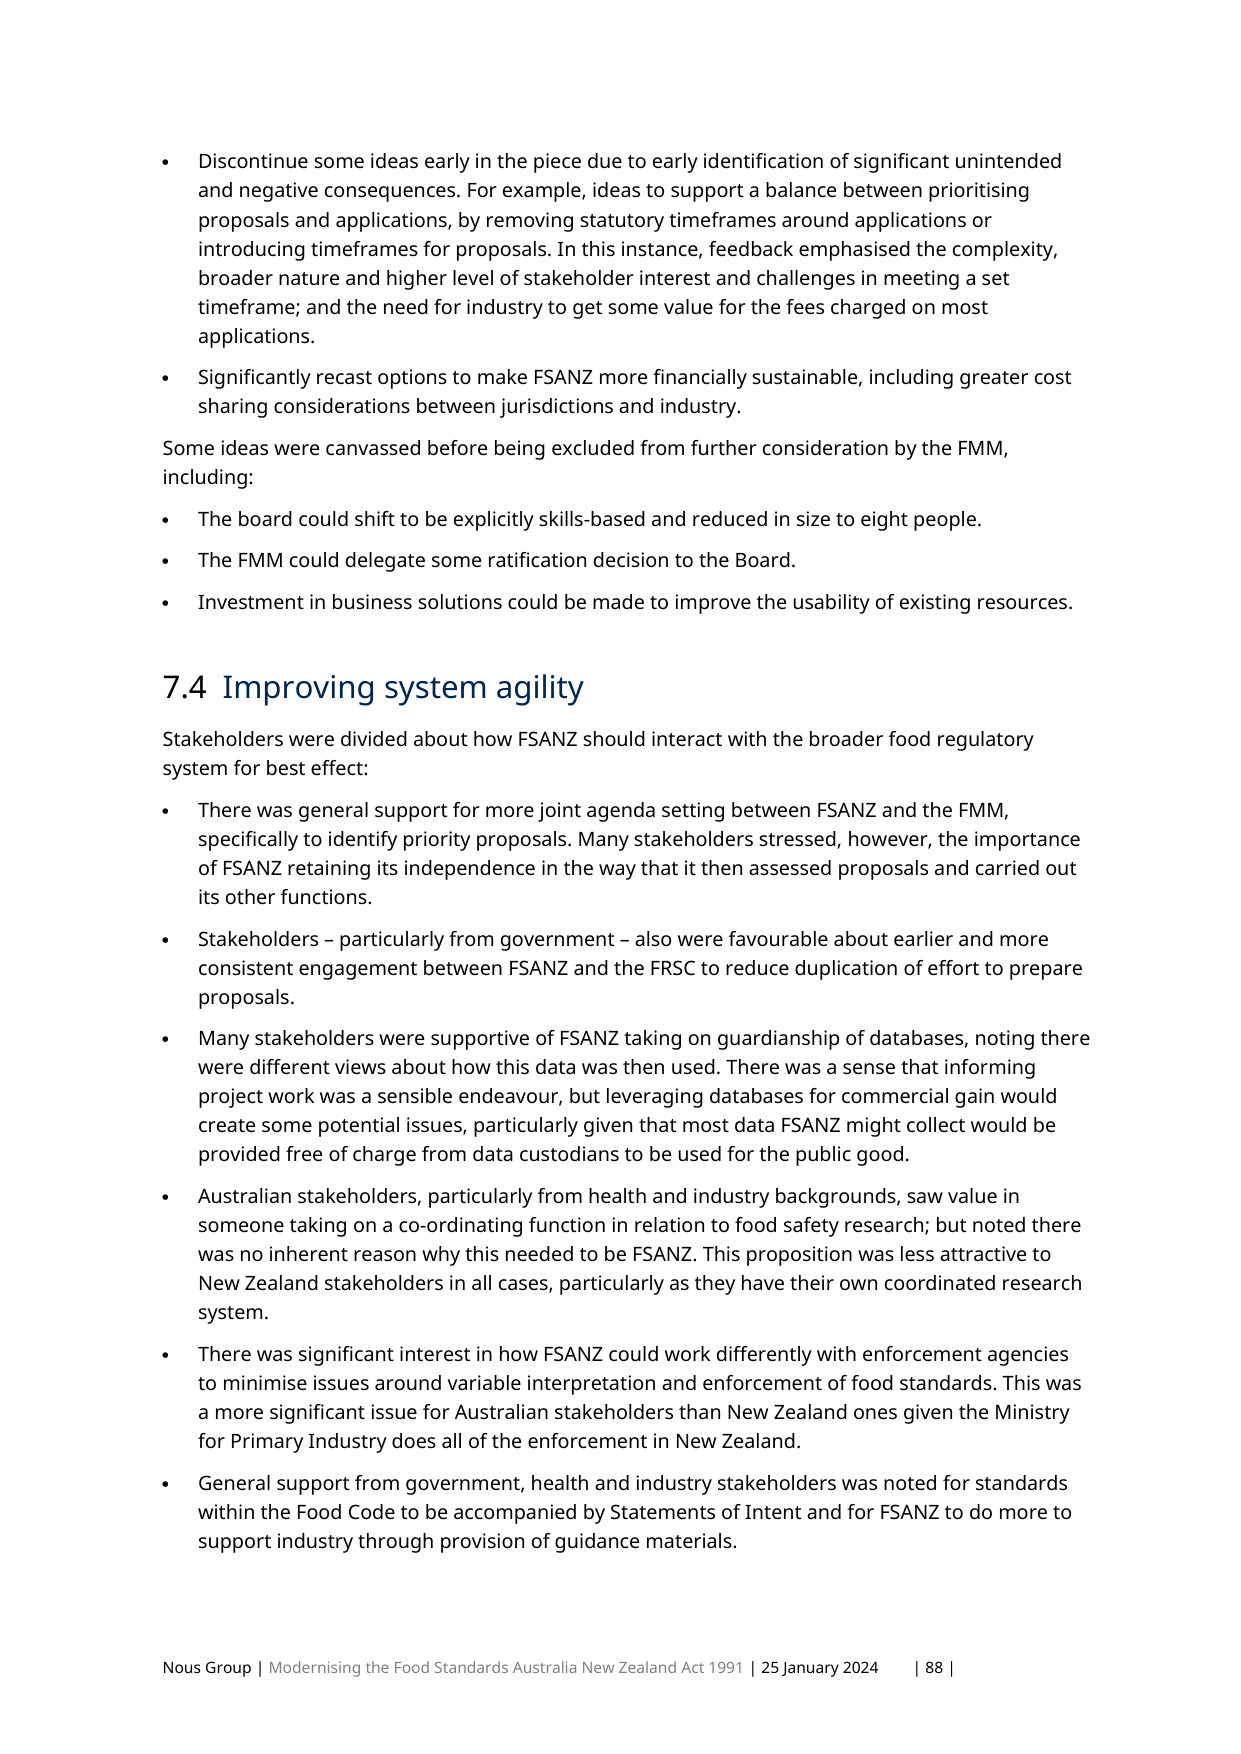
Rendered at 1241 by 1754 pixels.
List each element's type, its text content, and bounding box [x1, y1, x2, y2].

text Many stakeholders were supportive of FSANZ taking on guardianship of databases, noting there were different views about how this data was then used. There was a sense that informing project work was a sensible endeavour, but leveraging databases for commercial gain would create some potential issues, particularly given that most data FSANZ might collect would be provided free of charge from data custodians to be used for the public good. [162, 1024, 1092, 1168]
text Investment in business solutions could be made to improve the usability of existing resources. [162, 588, 1092, 615]
text Discontinue some ideas early in the piece due to early identification of significant unintended and negative consequences. For example, ideas to support a balance between prioritising proposals and applications, by removing statutory timeframes around applications or introducing timeframes for proposals. In this instance, feedback emphasised the complexity, broader nature and higher level of stakeholder interest and challenges in meeting a set timeframe; and the need for industry to get some value for the fees charged on most applications. [162, 148, 1092, 349]
text Significantly recast options to make FSANZ more financially sustainable, including greater cost sharing considerations between jurisdictions and industry. [162, 364, 1092, 420]
text The board could shift to be explicitly skills-based and reduced in size to eight people. [162, 505, 1092, 532]
text There was general support for more joint agenda setting between FSANZ and the FMM, specifically to identify priority proposals. Many stakeholders stressed, however, the importance of FSANZ retaining its independence in the way that it then assessed proposals and carried out its other functions. [162, 796, 1092, 910]
subtitle Improving system agility [162, 667, 1092, 707]
text The FMM could delegate some ratification decision to the Board. [162, 546, 1092, 573]
text There was significant interest in how FSANZ could work differently with enforcement agencies to minimise issues around variable interpretation and enforcement of food standards. This was a more significant issue for Australian stakeholders than New Zealand ones given the Ministry for Primary Industry does all of the enforcement in New Zealand. [162, 1340, 1092, 1454]
text General support from government, health and industry stakeholders was noted for standards within the Food Code to be accompanied by Statements of Intent and for FSANZ to do more to support industry through provision of guidance materials. [162, 1469, 1092, 1554]
text Australian stakeholders, particularly from health and industry backgrounds, saw value in someone taking on a co-ordinating function in relation to food safety research; but noted there was no inherent reason why this needed to be FSANZ. This proposition was less attractive to New Zealand stakeholders in all cases, particularly as they have their own coordinated research system. [162, 1182, 1092, 1326]
list Some ideas were canvassed before being excluded from further consideration by the FMM, including: [162, 434, 1092, 490]
text Stakeholders – particularly from government – also were favourable about earlier and more consistent engagement between FSANZ and the FRSC to reduce duplication of effort to prepare proposals. [162, 925, 1092, 1010]
list Stakeholders were divided about how FSANZ should interact with the broader food regulatory system for best effect: [162, 725, 1092, 781]
